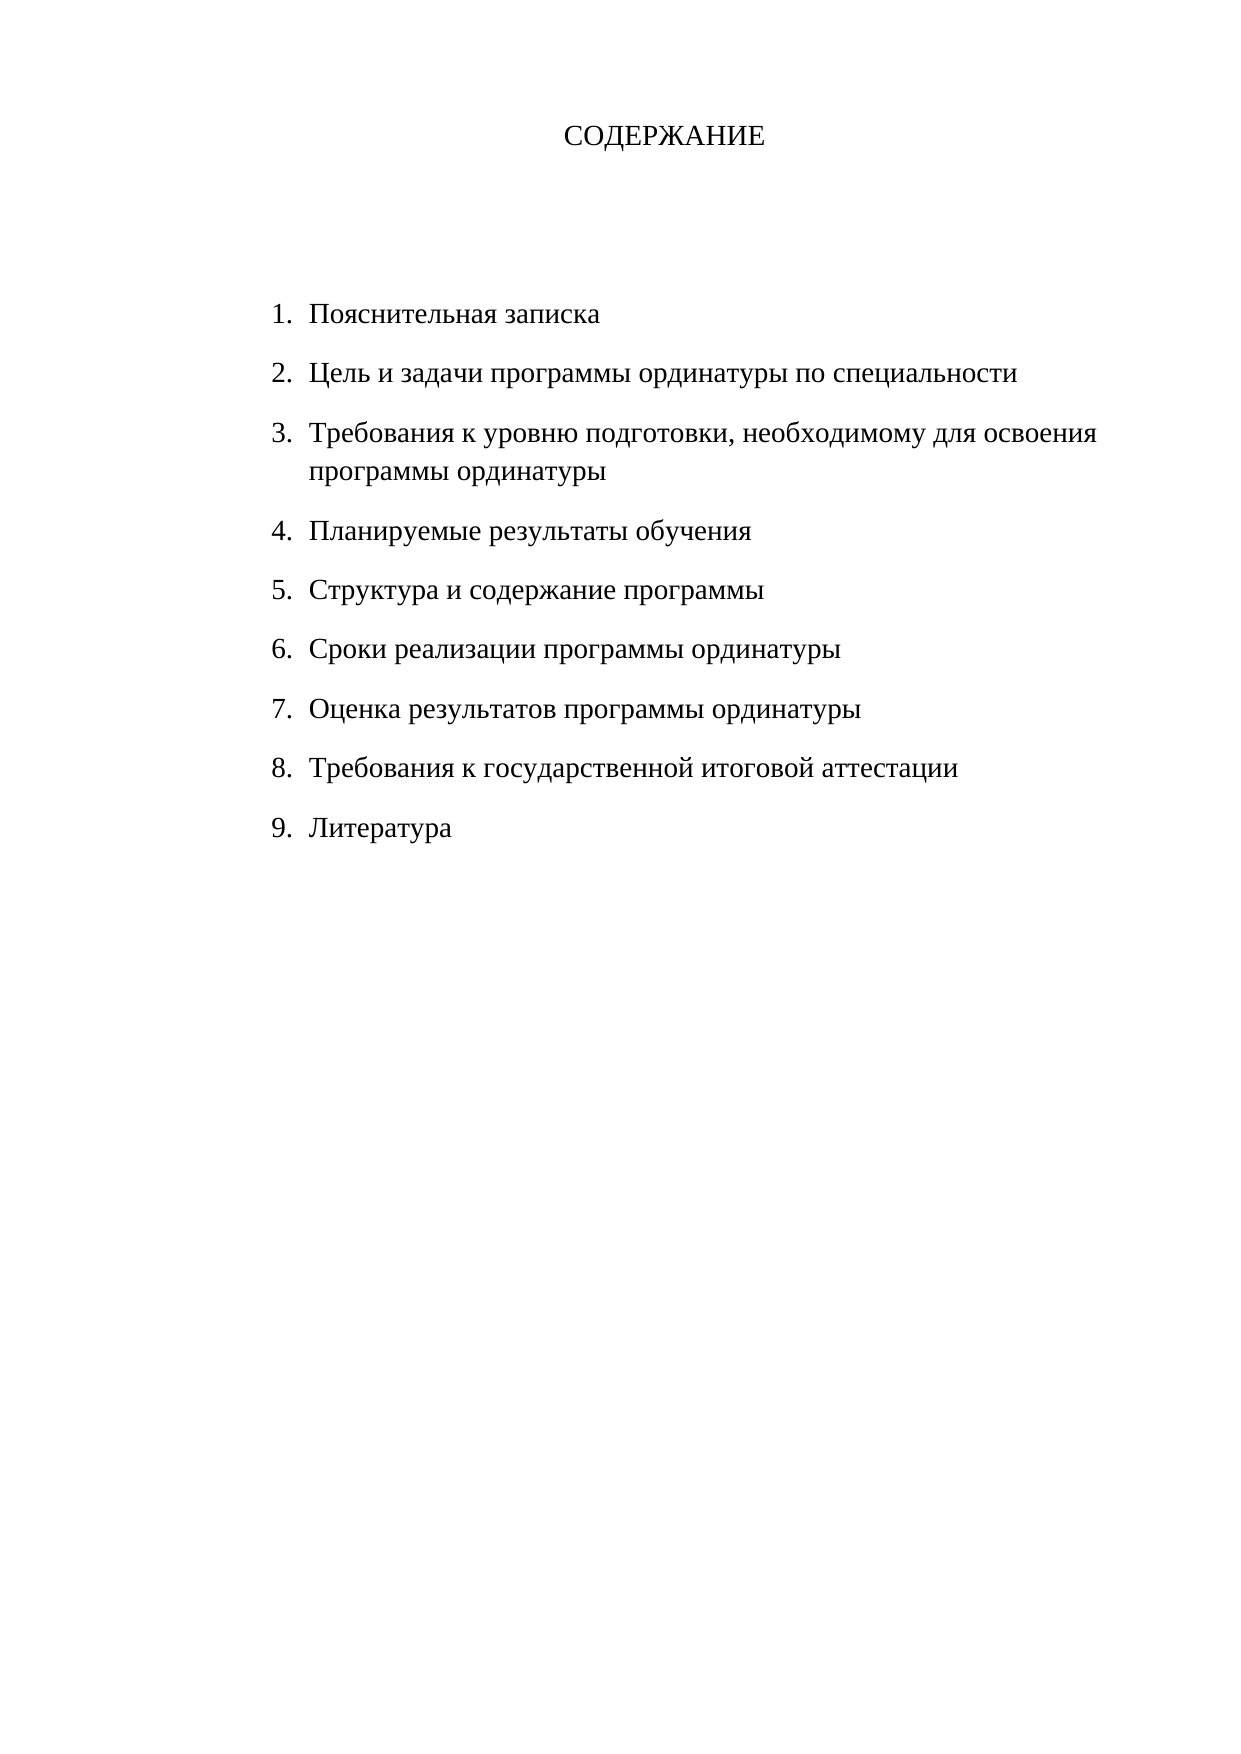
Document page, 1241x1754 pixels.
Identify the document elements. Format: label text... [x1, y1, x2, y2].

list Планируемые результаты обучения [271, 513, 1152, 546]
list Требования к уровню подготовки, необходимому для освоения программы ординатуры [271, 415, 1152, 487]
list Оценка результатов программы ординатуры [271, 691, 1152, 724]
list Цель и задачи программы ординатуры по специальности [271, 356, 1152, 389]
text СОДЕРЖАНИЕ [177, 118, 1152, 152]
list Литература [271, 810, 1152, 843]
list Структура и содержание программы [271, 572, 1152, 606]
list Пояснительная записка [271, 296, 1152, 330]
list Требования к государственной итоговой аттестации [271, 750, 1152, 784]
list Сроки реализации программы ординатуры [271, 632, 1152, 665]
